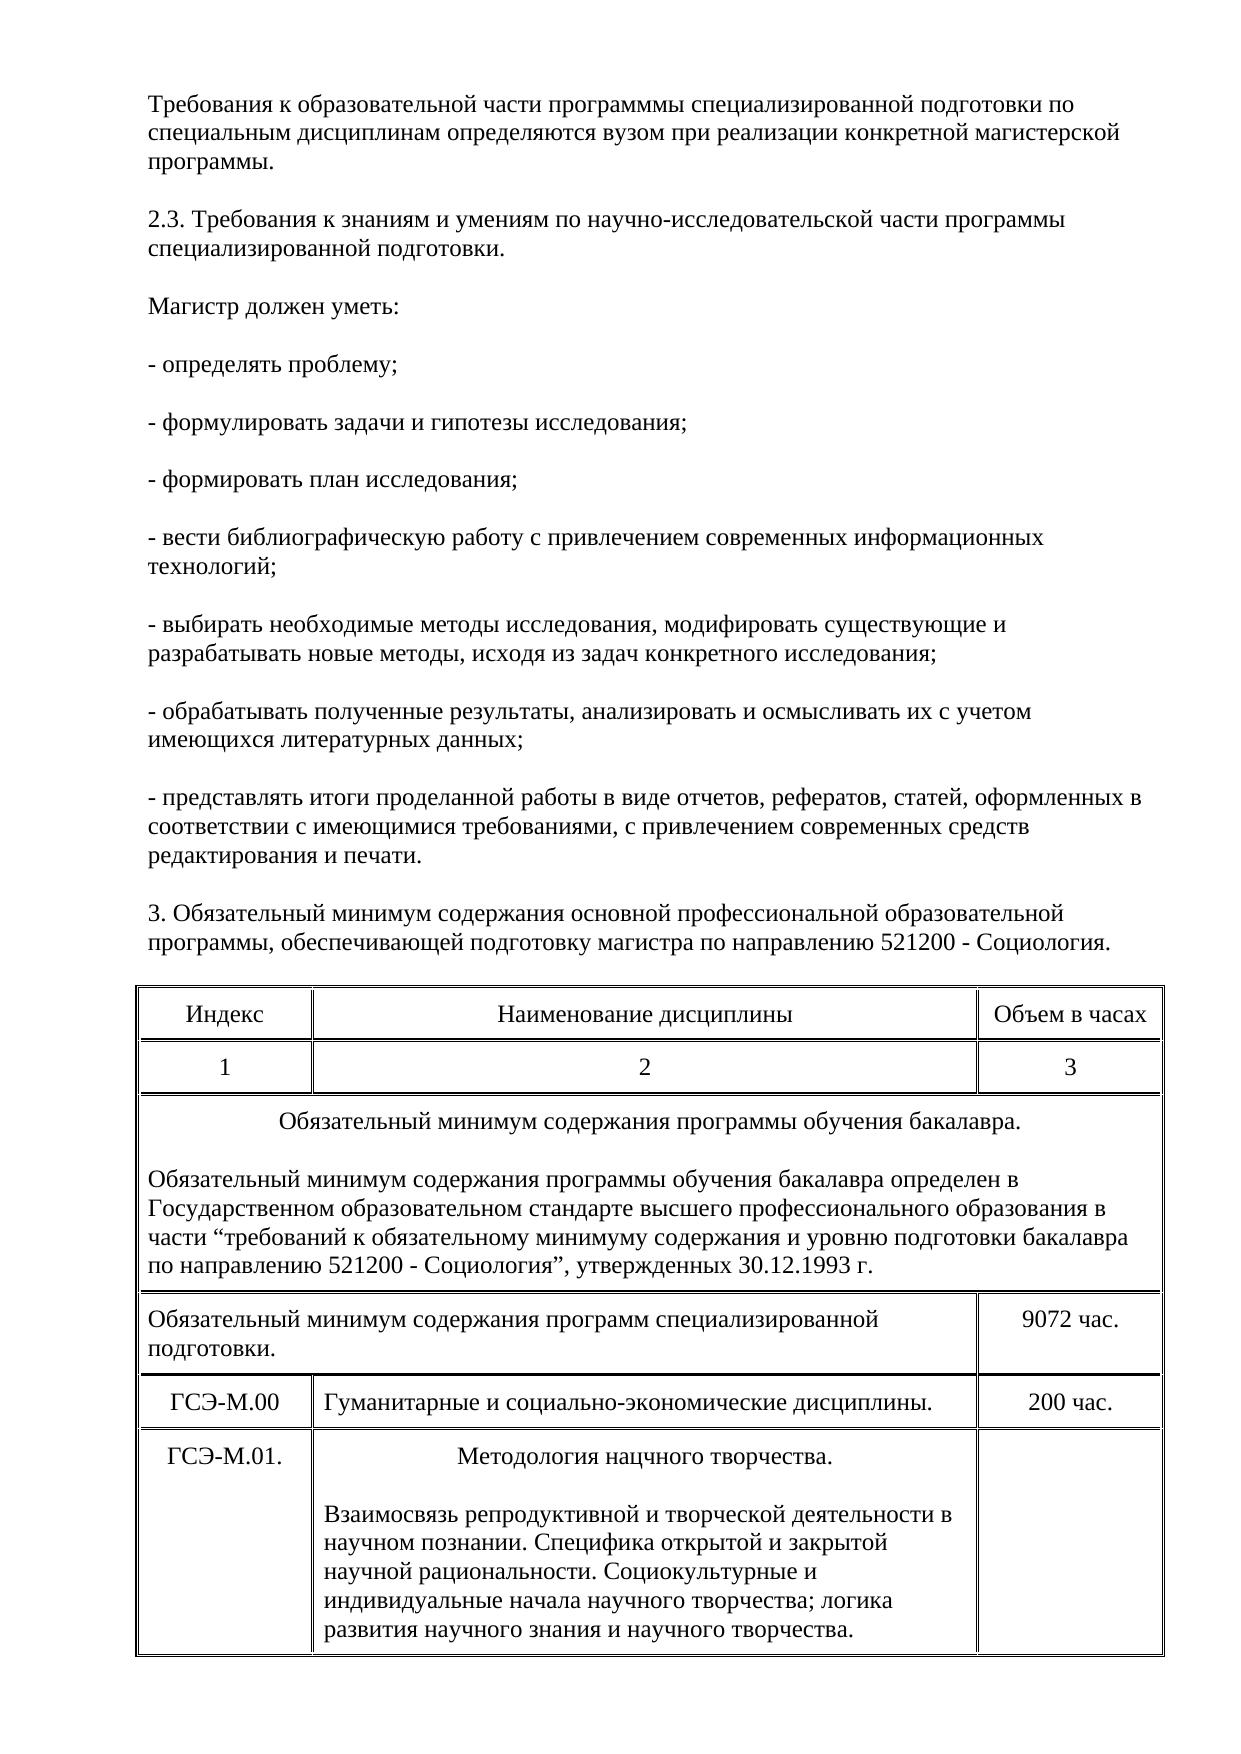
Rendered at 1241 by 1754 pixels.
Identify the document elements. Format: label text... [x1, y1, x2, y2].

table_cell 3 [979, 1038, 1162, 1092]
table_cell ГСЭ-М.00 [137, 1373, 311, 1427]
table_header Объем в часах [978, 988, 1162, 1038]
text 3. Обязательный минимум содержания основной профессиональной образовательной программы, обеспечивающей подготовку магистра по направлению 521200 - Социология. [148, 898, 1152, 955]
table_header Наименование дисциплины [313, 988, 977, 1038]
table_cell 1 [139, 1038, 311, 1092]
table_header Индекс [139, 988, 312, 1038]
table_cell [978, 1427, 1163, 1653]
table_cell ГСЭ-М.01. [137, 1427, 312, 1653]
table_cell 9072 час. [979, 1290, 1162, 1373]
text - формировать план исследования; [148, 464, 1152, 493]
text Требования к образовательной части программмы специализированной подготовки по специальным дисциплинам определяются вузом при реализации конкретной магистерской программы. [148, 89, 1152, 175]
table_cell 200 час. [979, 1373, 1163, 1427]
table_cell Обязательный минимум содержания программы обучения бакалавра. Обязательный минимум содержания программы обучения бакалавра определен в Государственном образовательном стандарте высшего профессионального образования в части “требований к обязательному минимуму содержания и уровню подготовки бакалавра по направлению 521200 - Социология”, утвержденных 30.12.1993 г. [139, 1092, 1162, 1290]
text - формулировать задачи и гипотезы исследования; [148, 407, 1152, 435]
text 2.3. Требования к знаниям и умениям по научно-исследовательской части программы специализированной подготовки. [148, 204, 1152, 262]
table_cell Гуманитарные и социально-экономические дисциплины. [314, 1376, 976, 1427]
text - вести библиографическую работу с привлечением современных информационных технологий; [148, 522, 1152, 580]
text - обрабатывать полученные результаты, анализировать и осмысливать их с учетом имеющихся литературных данных; [148, 696, 1152, 753]
text - определять проблему; [148, 349, 1152, 377]
text - выбирать необходимые методы исследования, модифировать существующие и разрабатывать новые методы, исходя из задач конкретного исследования; [148, 609, 1152, 667]
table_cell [313, 1430, 977, 1653]
text - представлять итоги проделанной работы в виде отчетов, рефератов, статей, оформленных в соответствии с имеющимися требованиями, с привлечением современных средств редактирования и печати. [148, 782, 1152, 869]
table_cell Обязательный минимум содержания программ специализированной подготовки. [139, 1290, 976, 1373]
table_cell 2 [314, 1042, 976, 1092]
text Магистр должен уметь: [148, 291, 1152, 319]
